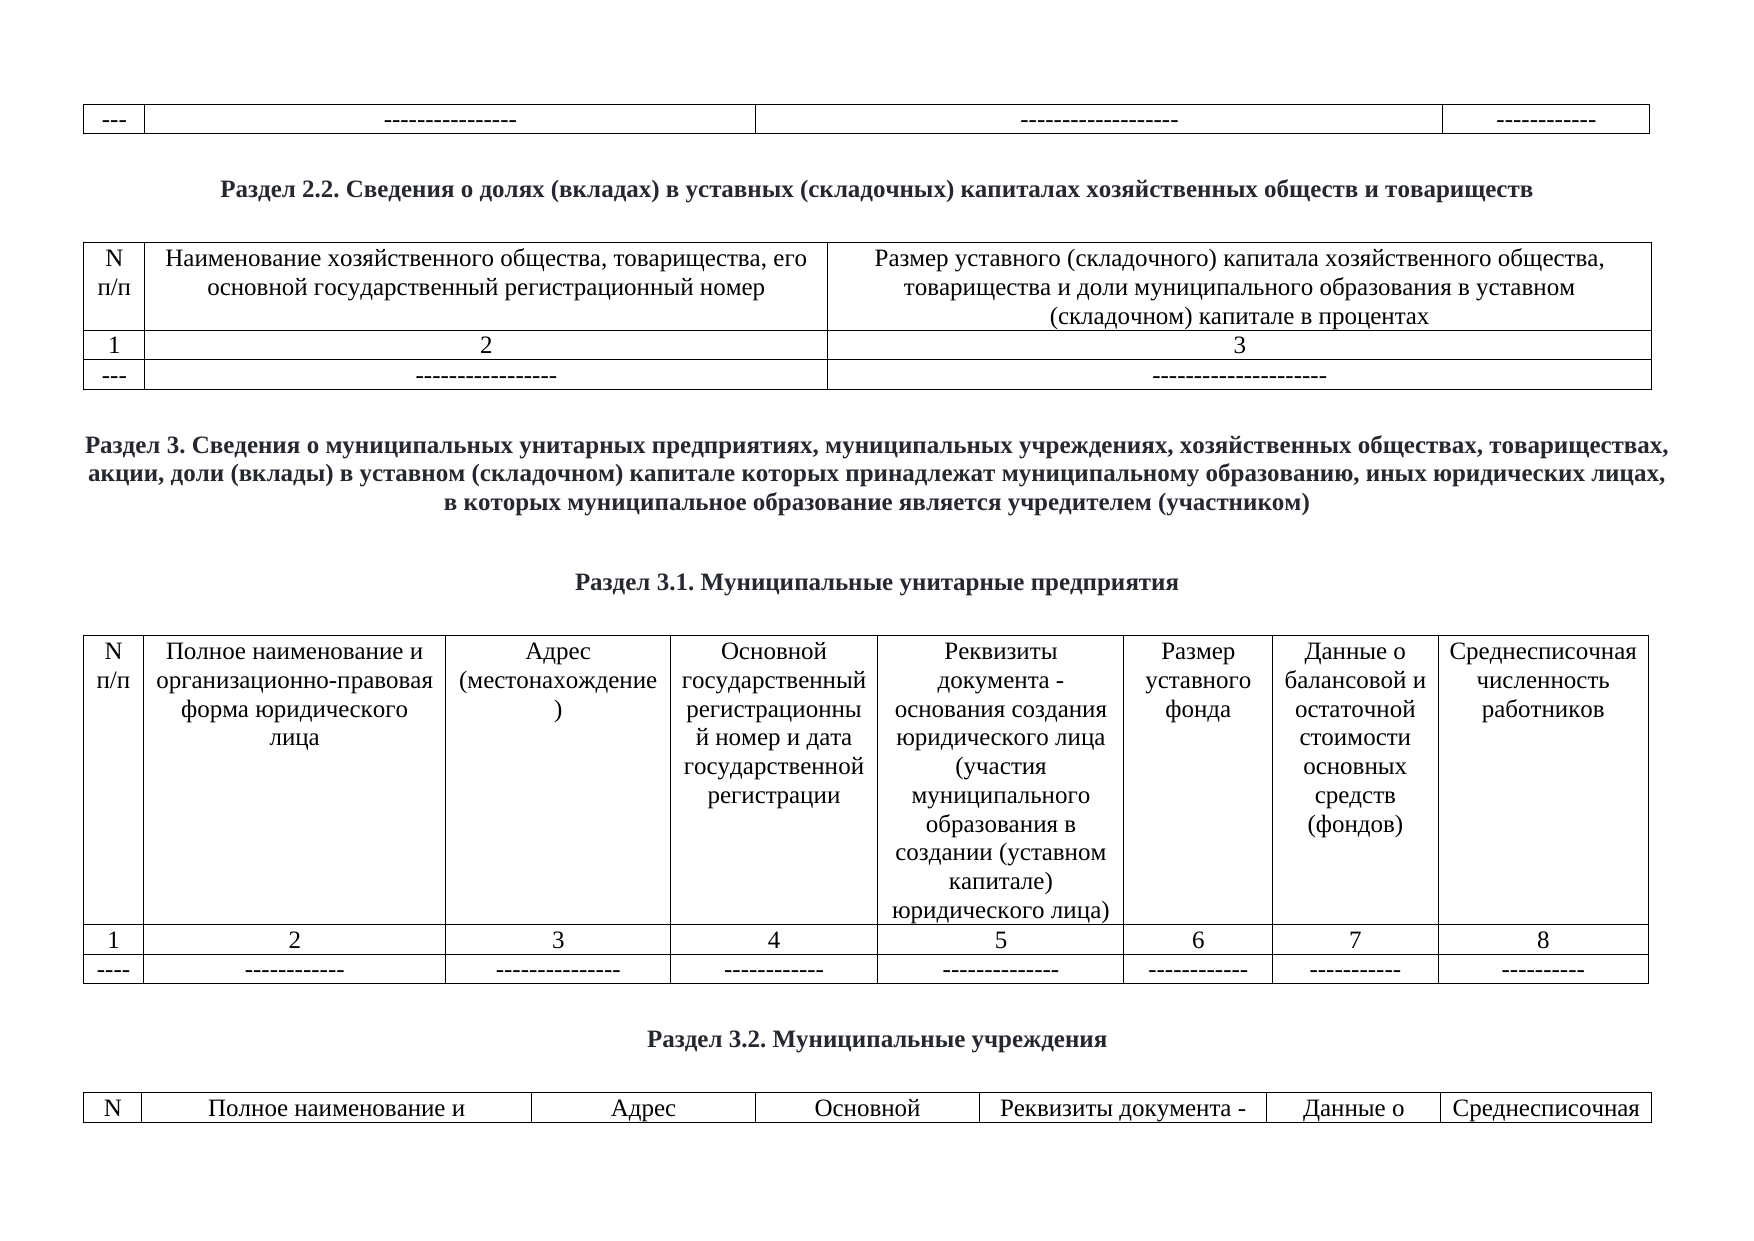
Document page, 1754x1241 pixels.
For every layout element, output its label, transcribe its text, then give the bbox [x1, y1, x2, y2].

table_cell ---------- [1439, 955, 1648, 983]
table_cell ------------ [671, 955, 877, 983]
subtitle Раздел 3.1. Муниципальные унитарные предприятия [83, 567, 1671, 596]
subtitle Раздел 3. Сведения о муниципальных унитарных предприятиях, муниципальных учреждениях, хозяйственных обществах, товариществах, акции, доли (вклады) в уставном (складочном) капитале которых принадлежат муниципальному образованию, иных юридических лицах, в которых муниципальное образование является учредителем (участником) [83, 430, 1671, 516]
table_header N п/п [84, 243, 144, 329]
table_cell --- [84, 360, 144, 389]
table_cell ---- [84, 955, 143, 983]
table_cell ------------ [144, 955, 445, 983]
table_cell 7 [1273, 925, 1438, 953]
subtitle Раздел 3.2. Муниципальные учреждения [83, 1024, 1671, 1053]
table_header Размер уставного фонда [1124, 636, 1272, 924]
subtitle Раздел 2.2. Сведения о долях (вкладах) в уставных (складочных) капиталах хозяйственных обществ и товариществ [83, 174, 1671, 203]
table_cell ----------- [1273, 955, 1438, 983]
table_cell --- [84, 105, 144, 133]
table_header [532, 1093, 755, 1122]
table_cell -------------- [878, 955, 1123, 983]
table_header Основной государственный регистрационный номер и дата государственной регистрации [671, 636, 877, 924]
table_header Полное наименование и организационно-правовая форма юридического лица [144, 636, 445, 924]
table_cell 2 [144, 925, 445, 953]
table_cell ------------ [1124, 955, 1272, 983]
table_cell ------------------- [756, 105, 1442, 133]
table_header Данные о балансовой и остаточной стоимости основных средств (фондов) [1273, 636, 1438, 924]
table_header Среднесписочная численность работников [1439, 636, 1648, 924]
table_header Адрес (местонахождение) [446, 636, 670, 924]
table_cell ------------ [1443, 105, 1649, 133]
table_header Наименование хозяйственного общества, товарищества, его основной государственный регистрационный номер [145, 243, 827, 329]
table_cell ---------------- [145, 105, 755, 133]
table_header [980, 1093, 1266, 1122]
table_header N п/п [84, 1093, 141, 1122]
table_header Реквизиты документа - основания создания юридического лица (участия муниципального образования в создании (уставном капитале) юридического лица) [878, 636, 1123, 924]
table_cell 2 [145, 331, 827, 359]
table_cell ----------------- [145, 360, 827, 389]
table_cell --------------- [446, 955, 670, 983]
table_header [142, 1093, 531, 1122]
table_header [756, 1093, 979, 1122]
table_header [1441, 1093, 1651, 1122]
table_cell 8 [1439, 925, 1648, 953]
table_cell 1 [84, 925, 143, 953]
table_cell 3 [828, 331, 1651, 359]
table_cell 3 [446, 925, 670, 953]
table_header Размер уставного (складочного) капитала хозяйственного общества, товарищества и доли муниципального образования в уставном (складочном) капитале в процентах [828, 243, 1651, 329]
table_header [1267, 1093, 1440, 1122]
table_cell --------------------- [828, 360, 1651, 389]
table_header N п/п [84, 636, 143, 924]
table_cell 4 [671, 925, 877, 953]
table_cell 5 [878, 925, 1123, 953]
table_cell 1 [84, 331, 144, 359]
table_cell 6 [1124, 925, 1272, 953]
